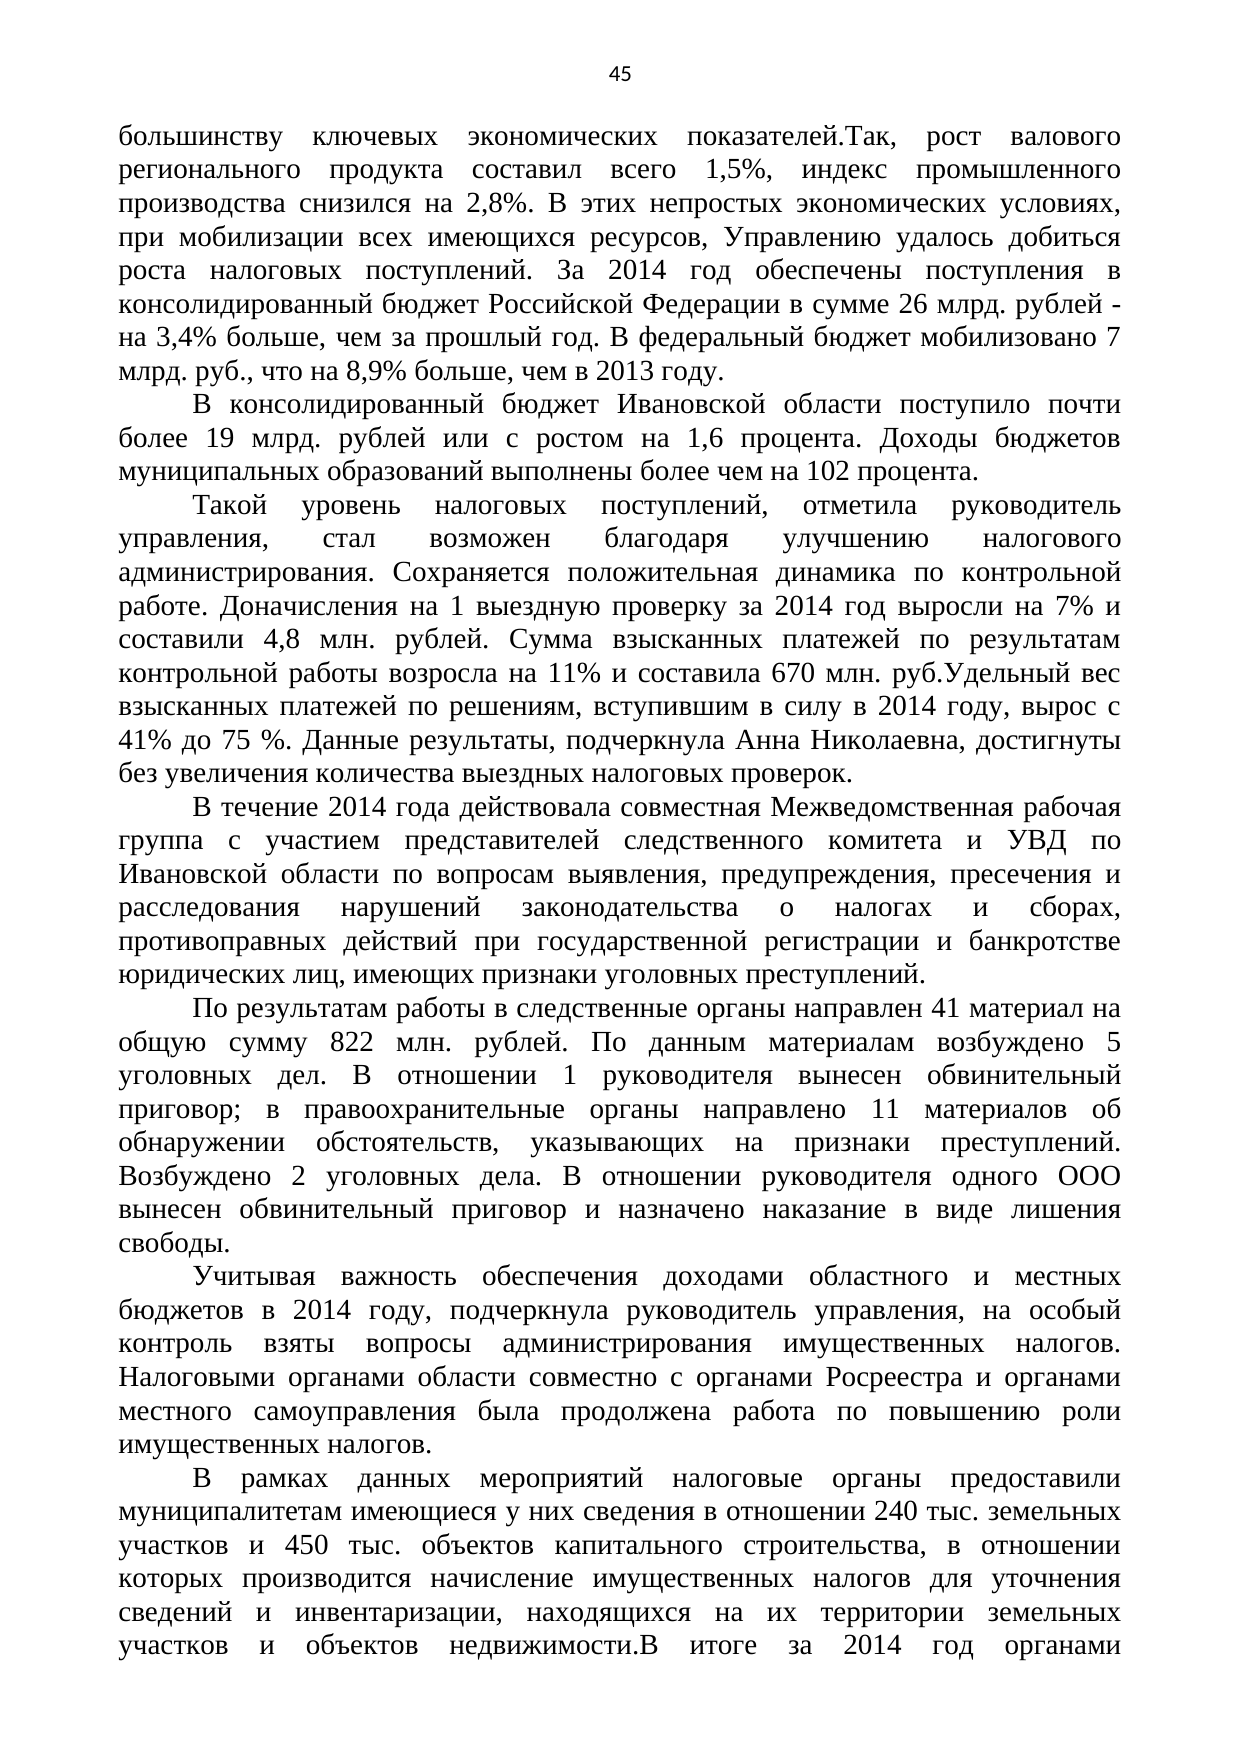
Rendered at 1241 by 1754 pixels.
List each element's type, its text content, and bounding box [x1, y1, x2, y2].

text По результатам работы в следственные органы направлен 41 материал на общую сумму 822 млн. рублей. По данным материалам возбуждено 5 уголовных дел. В отношении 1 руководителя вынесен обвинительный приговор; в правоохранительные органы направлено 11 материалов об обнаружении обстоятельств, указывающих на признаки преступлений. Возбуждено 2 уголовных дела. В отношении руководителя одного ООО вынесен обвинительный приговор и назначено наказание в виде лишения свободы. [118, 990, 1122, 1258]
text Учитывая важность обеспечения доходами областного и местных бюджетов в 2014 году, подчеркнула руководитель управления, на особый контроль взяты вопросы администрирования имущественных налогов. Налоговыми органами области совместно с органами Росреестра и органами местного самоуправления была продолжена работа по повышению роли имущественных налогов. [118, 1258, 1122, 1460]
text В течение 2014 года действовала совместная Межведомственная рабочая группа с участием представителей следственного комитета и УВД по Ивановской области по вопросам выявления, предупреждения, пресечения и расследования нарушений законодательства о налогах и сборах, противоправных действий при государственной регистрации и банкротстве юридических лиц, имеющих признаки уголовных преступлений. [118, 789, 1122, 990]
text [118, 118, 1122, 386]
text Такой уровень налоговых поступлений, отметила руководитель управления, стал возможен благодаря улучшению налогового администрирования. Сохраняется положительная динамика по контрольной работе. Доначисления на 1 выездную проверку за 2014 год выросли на 7% и составили 4,8 млн. рублей. Сумма взысканных платежей по результатам контрольной работы возросла на 11% и составила 670 млн. руб.Удельный вес взысканных платежей по решениям, вступившим в силу в 2014 году, вырос с 41% до 75 %. Данные результаты, подчеркнула Анна Николаевна, достигнуты без увеличения количества выездных налоговых проверок. [118, 487, 1122, 789]
text В консолидированный бюджет Ивановской области поступило почти более 19 млрд. рублей или с ростом на 1,6 процента. Доходы бюджетов муниципальных образований выполнены более чем на 102 процента. [118, 386, 1122, 487]
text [118, 1460, 1122, 1661]
